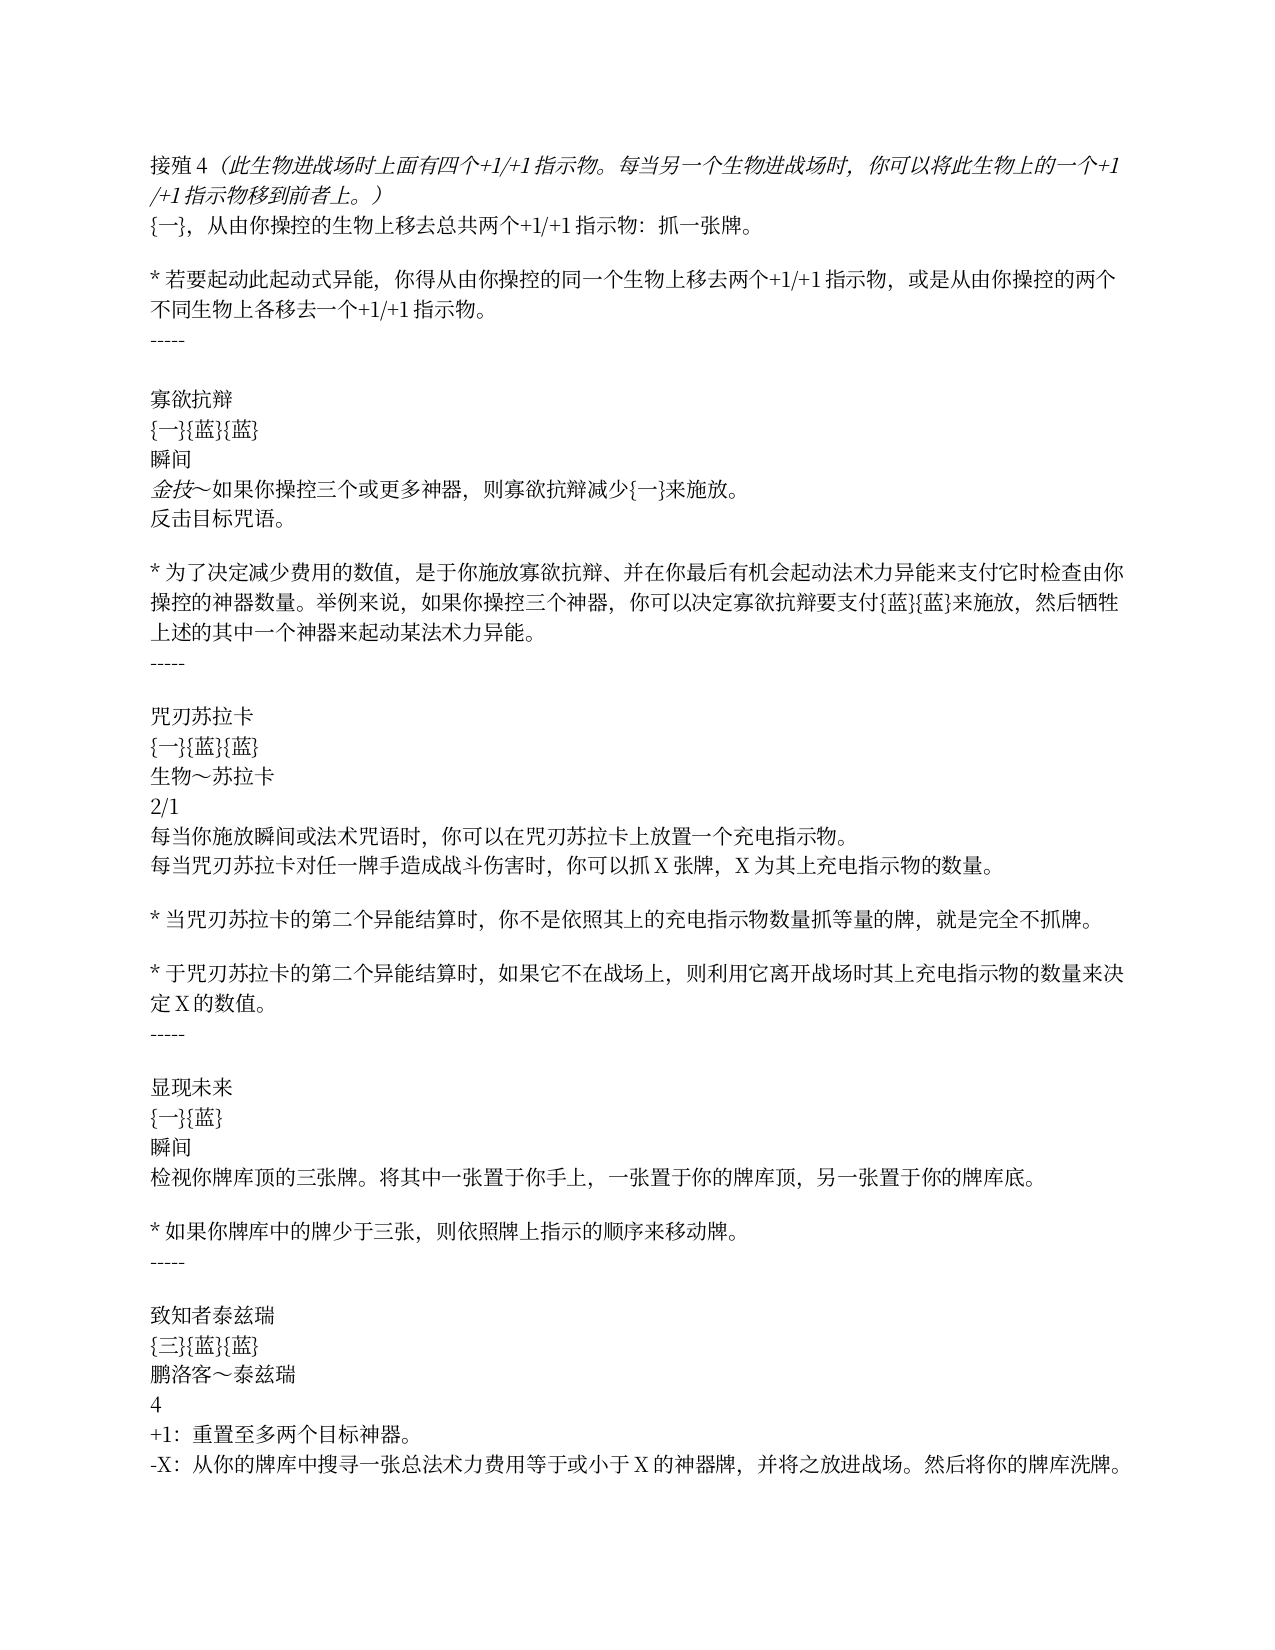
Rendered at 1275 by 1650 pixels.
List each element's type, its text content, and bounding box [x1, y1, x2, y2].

text ----- [150, 323, 1125, 353]
text 寡欲抗辩 [150, 383, 1125, 413]
text 显现未来 [150, 1072, 1125, 1102]
text 瞬间 [150, 443, 1125, 473]
text 金技～如果你操控三个或更多神器，则寡欲抗辩减少{一}来施放。 [150, 473, 1125, 503]
text * 如果你牌库中的牌少于三张，则依照牌上指示的顺序来移动牌。 [150, 1215, 1125, 1245]
text {一}{蓝}{蓝} [150, 730, 1125, 760]
text {三}{蓝}{蓝} [150, 1329, 1125, 1359]
text * 若要起动此起动式异能，你得从由你操控的同一个生物上移去两个+1/+1指示物，或是从由你操控的两个不同生物上各移去一个+1/+1指示物。 [150, 264, 1125, 323]
text 咒刃苏拉卡 [150, 701, 1125, 730]
text {一}{蓝} [150, 1102, 1125, 1131]
text 2/1 [150, 790, 1125, 820]
text * 于咒刃苏拉卡的第二个异能结算时，如果它不在战场上，则利用它离开战场时其上充电指示物的数量来决定X的数值。 [150, 958, 1125, 1018]
text -X：从你的牌库中搜寻一张总法术力费用等于或小于X的神器牌，并将之放进战场。然后将你的牌库洗牌。 [150, 1449, 1125, 1478]
text +1：重置至多两个目标神器。 [150, 1419, 1125, 1449]
text 反击目标咒语。 [150, 503, 1125, 533]
text ----- [150, 1245, 1125, 1275]
text 鹏洛客～泰兹瑞 [150, 1359, 1125, 1389]
text 接殖4（此生物进战场时上面有四个+1/+1指示物。每当另一个生物进战场时，你可以将此生物上的一个+1/+1指示物移到前者上。） [150, 150, 1125, 210]
text ----- [150, 1018, 1125, 1048]
text {一}，从由你操控的生物上移去总共两个+1/+1指示物：抓一张牌。 [150, 210, 1125, 240]
text 每当咒刃苏拉卡对任一牌手造成战斗伤害时，你可以抓X张牌，X为其上充电指示物的数量。 [150, 850, 1125, 880]
text 检视你牌库顶的三张牌。将其中一张置于你手上，一张置于你的牌库顶，另一张置于你的牌库底。 [150, 1161, 1125, 1191]
text 生物～苏拉卡 [150, 760, 1125, 790]
text * 为了决定减少费用的数值，是于你施放寡欲抗辩、并在你最后有机会起动法术力异能来支付它时检查由你操控的神器数量。举例来说，如果你操控三个神器，你可以决定寡欲抗辩要支付{蓝}{蓝}来施放，然后牺牲上述的其中一个神器来起动某法术力异能。 [150, 557, 1125, 647]
text {一}{蓝}{蓝} [150, 413, 1125, 443]
text ----- [150, 647, 1125, 676]
text 每当你施放瞬间或法术咒语时，你可以在咒刃苏拉卡上放置一个充电指示物。 [150, 820, 1125, 850]
text 瞬间 [150, 1131, 1125, 1161]
text 致知者泰兹瑞 [150, 1299, 1125, 1329]
text * 当咒刃苏拉卡的第二个异能结算时，你不是依照其上的充电指示物数量抓等量的牌，就是完全不抓牌。 [150, 904, 1125, 934]
text 4 [150, 1389, 1125, 1419]
